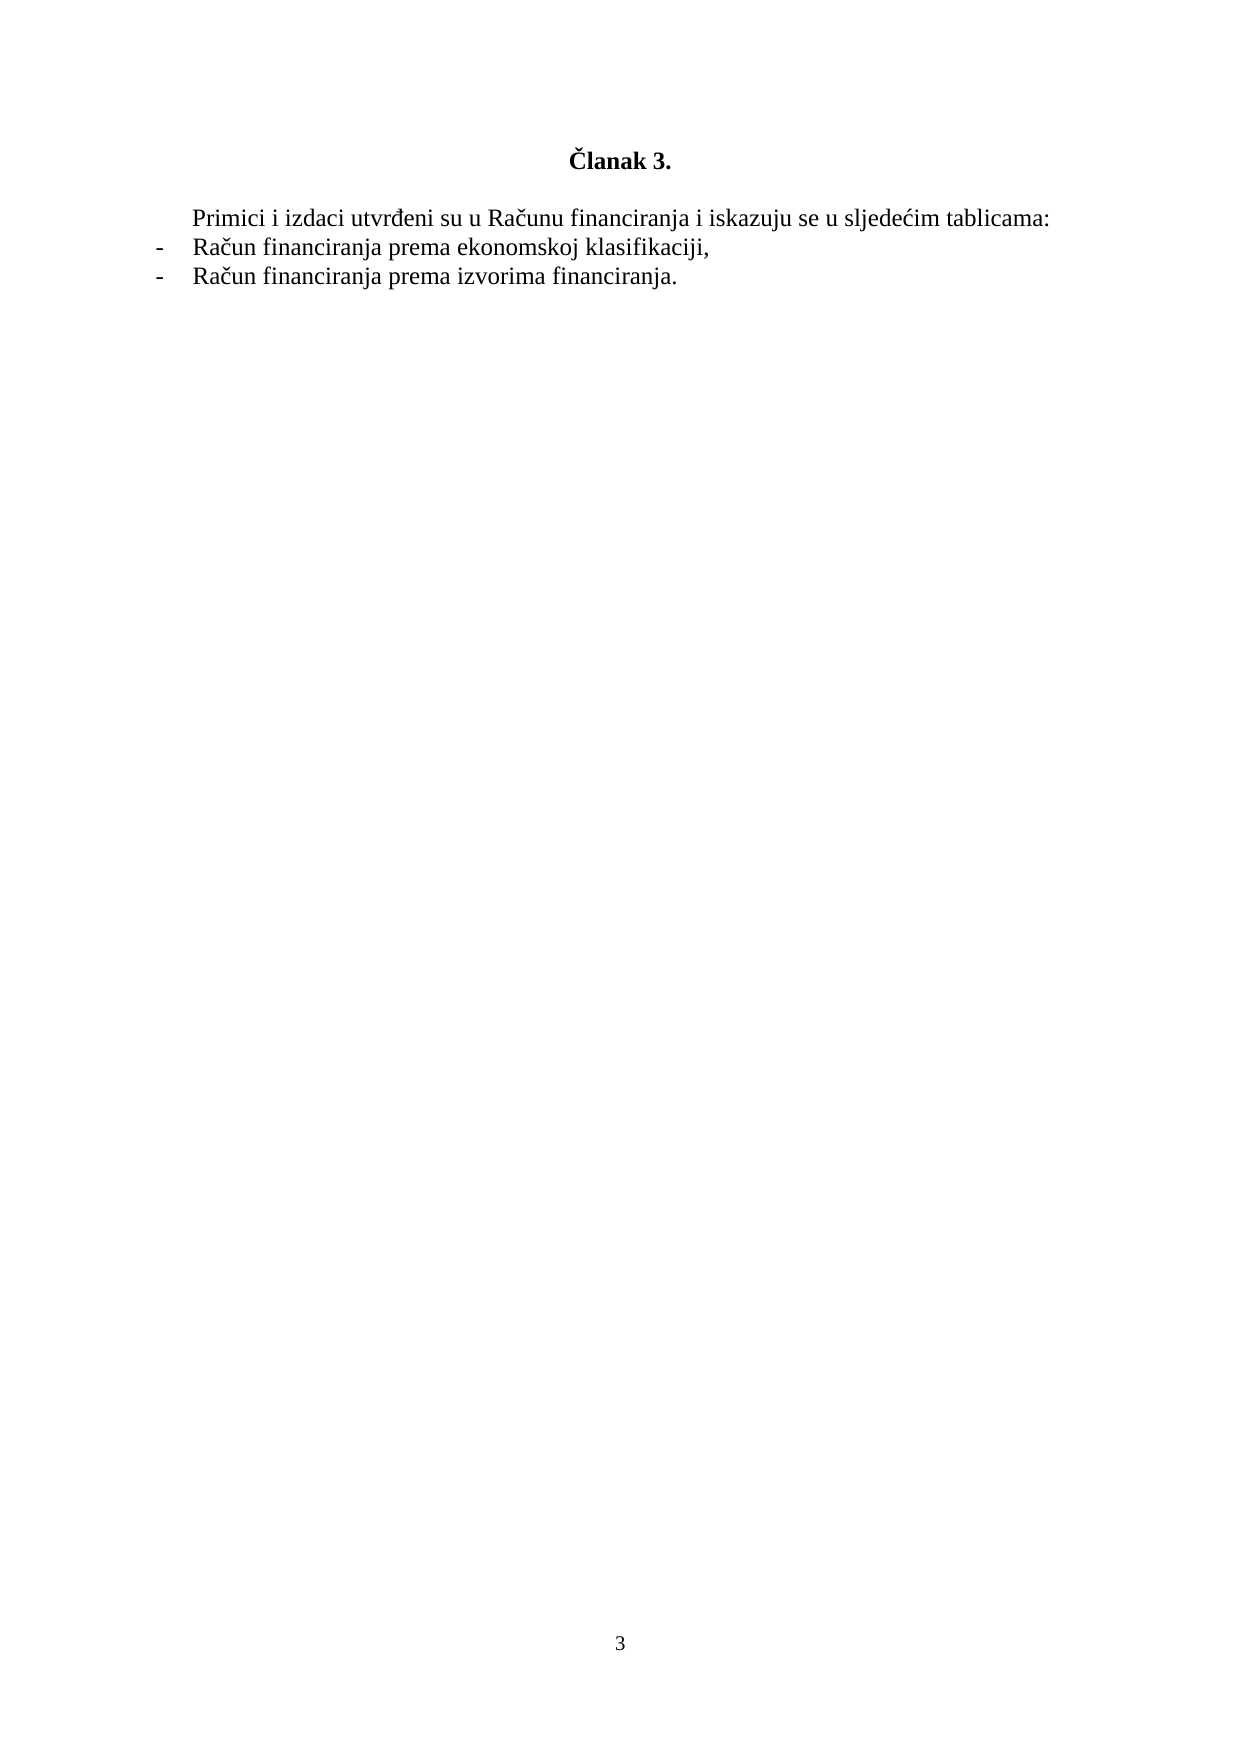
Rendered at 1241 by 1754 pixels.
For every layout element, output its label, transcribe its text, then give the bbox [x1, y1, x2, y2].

text Članak 3. [118, 146, 1122, 175]
list Račun financiranja prema izvorima financiranja. [155, 261, 1122, 290]
list Račun financiranja prema ekonomskoj klasifikaciji, [155, 232, 1122, 261]
text Primici i izdaci utvrđeni su u Računu financiranja i iskazuju se u sljedećim tablicama: [118, 203, 1122, 232]
